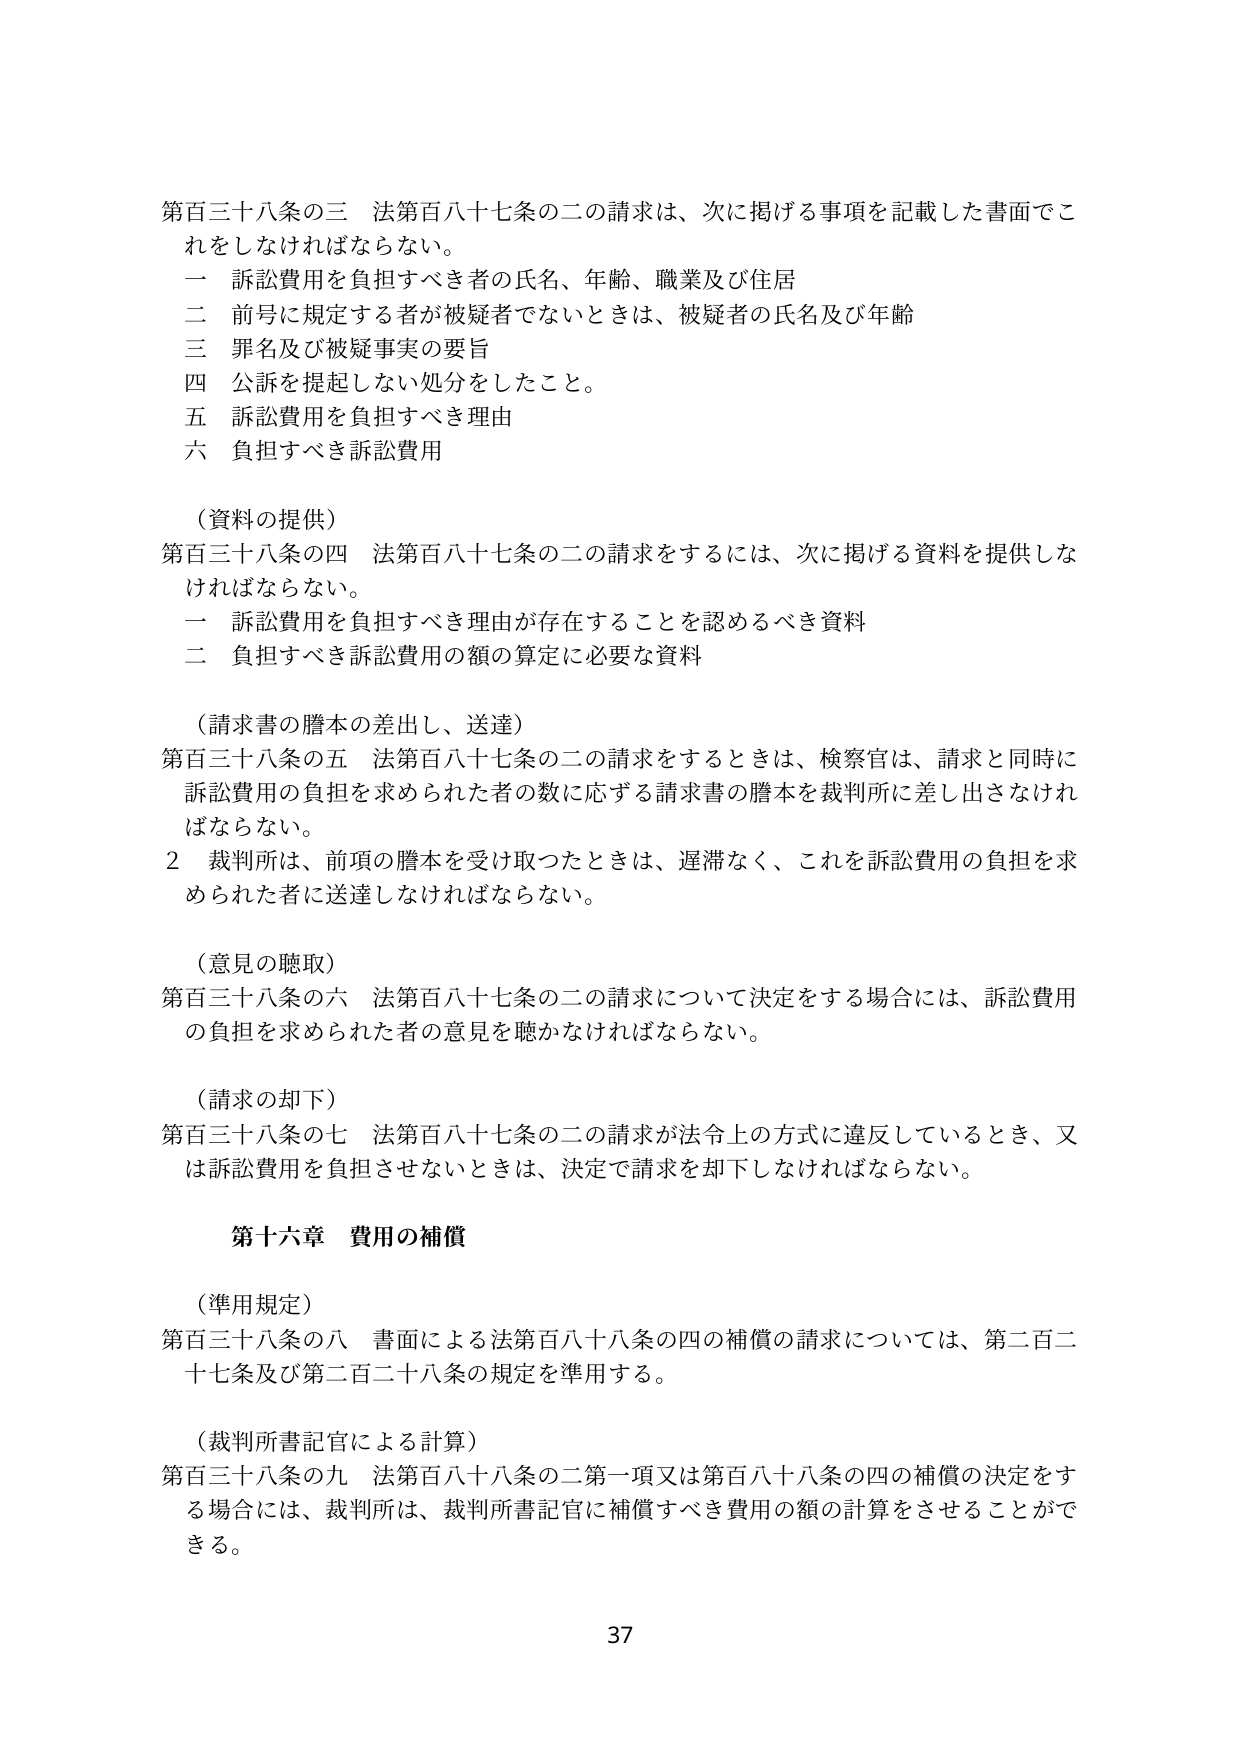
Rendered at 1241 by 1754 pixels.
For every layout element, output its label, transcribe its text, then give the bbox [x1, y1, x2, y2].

text 第百三十八条の三 法第百八十七条の二の請求は、次に掲げる事項を記載した書面でこれをしなければならない。 [161, 194, 1079, 262]
text 六 負担すべき訴訟費用 [184, 433, 1079, 467]
text （裁判所書記官による計算） [184, 1424, 1079, 1458]
text 第百三十八条の六 法第百八十七条の二の請求について決定をする場合には、訴訟費用の負担を求められた者の意見を聴かなければならない。 [161, 979, 1079, 1048]
text 第十六章 費用の補償 [230, 1219, 1079, 1253]
text 五 訴訟費用を負担すべき理由 [184, 399, 1079, 433]
text （準用規定） [184, 1287, 1079, 1321]
text 第百三十八条の五 法第百八十七条の二の請求をするときは、検察官は、請求と同時に訴訟費用の負担を求められた者の数に応ずる請求書の謄本を裁判所に差し出さなければならない。 [161, 740, 1079, 843]
text 一 訴訟費用を負担すべき理由が存在することを認めるべき資料 [184, 604, 1079, 638]
text （請求書の謄本の差出し、送達） [184, 706, 1079, 740]
text 第百三十八条の九 法第百八十八条の二第一項又は第百八十八条の四の補償の決定をする場合には、裁判所は、裁判所書記官に補償すべき費用の額の計算をさせることができる。 [161, 1458, 1079, 1560]
text 四 公訴を提起しない処分をしたこと。 [184, 364, 1079, 399]
text 三 罪名及び被疑事実の要旨 [184, 330, 1079, 364]
text 第百三十八条の七 法第百八十七条の二の請求が法令上の方式に違反しているとき、又は訴訟費用を負担させないときは、決定で請求を却下しなければならない。 [161, 1116, 1079, 1184]
text ２ 裁判所は、前項の謄本を受け取つたときは、遅滞なく、これを訴訟費用の負担を求められた者に送達しなければならない。 [161, 843, 1079, 911]
text 二 前号に規定する者が被疑者でないときは、被疑者の氏名及び年齢 [184, 296, 1079, 330]
text （意見の聴取） [184, 945, 1079, 979]
text 第百三十八条の四 法第百八十七条の二の請求をするには、次に掲げる資料を提供しなければならない。 [161, 535, 1079, 604]
text （資料の提供） [184, 501, 1079, 535]
text 二 負担すべき訴訟費用の額の算定に必要な資料 [184, 638, 1079, 672]
text 第百三十八条の八 書面による法第百八十八条の四の補償の請求については、第二百二十七条及び第二百二十八条の規定を準用する。 [161, 1321, 1079, 1389]
text 一 訴訟費用を負担すべき者の氏名、年齢、職業及び住居 [184, 262, 1079, 296]
text （請求の却下） [184, 1082, 1079, 1116]
